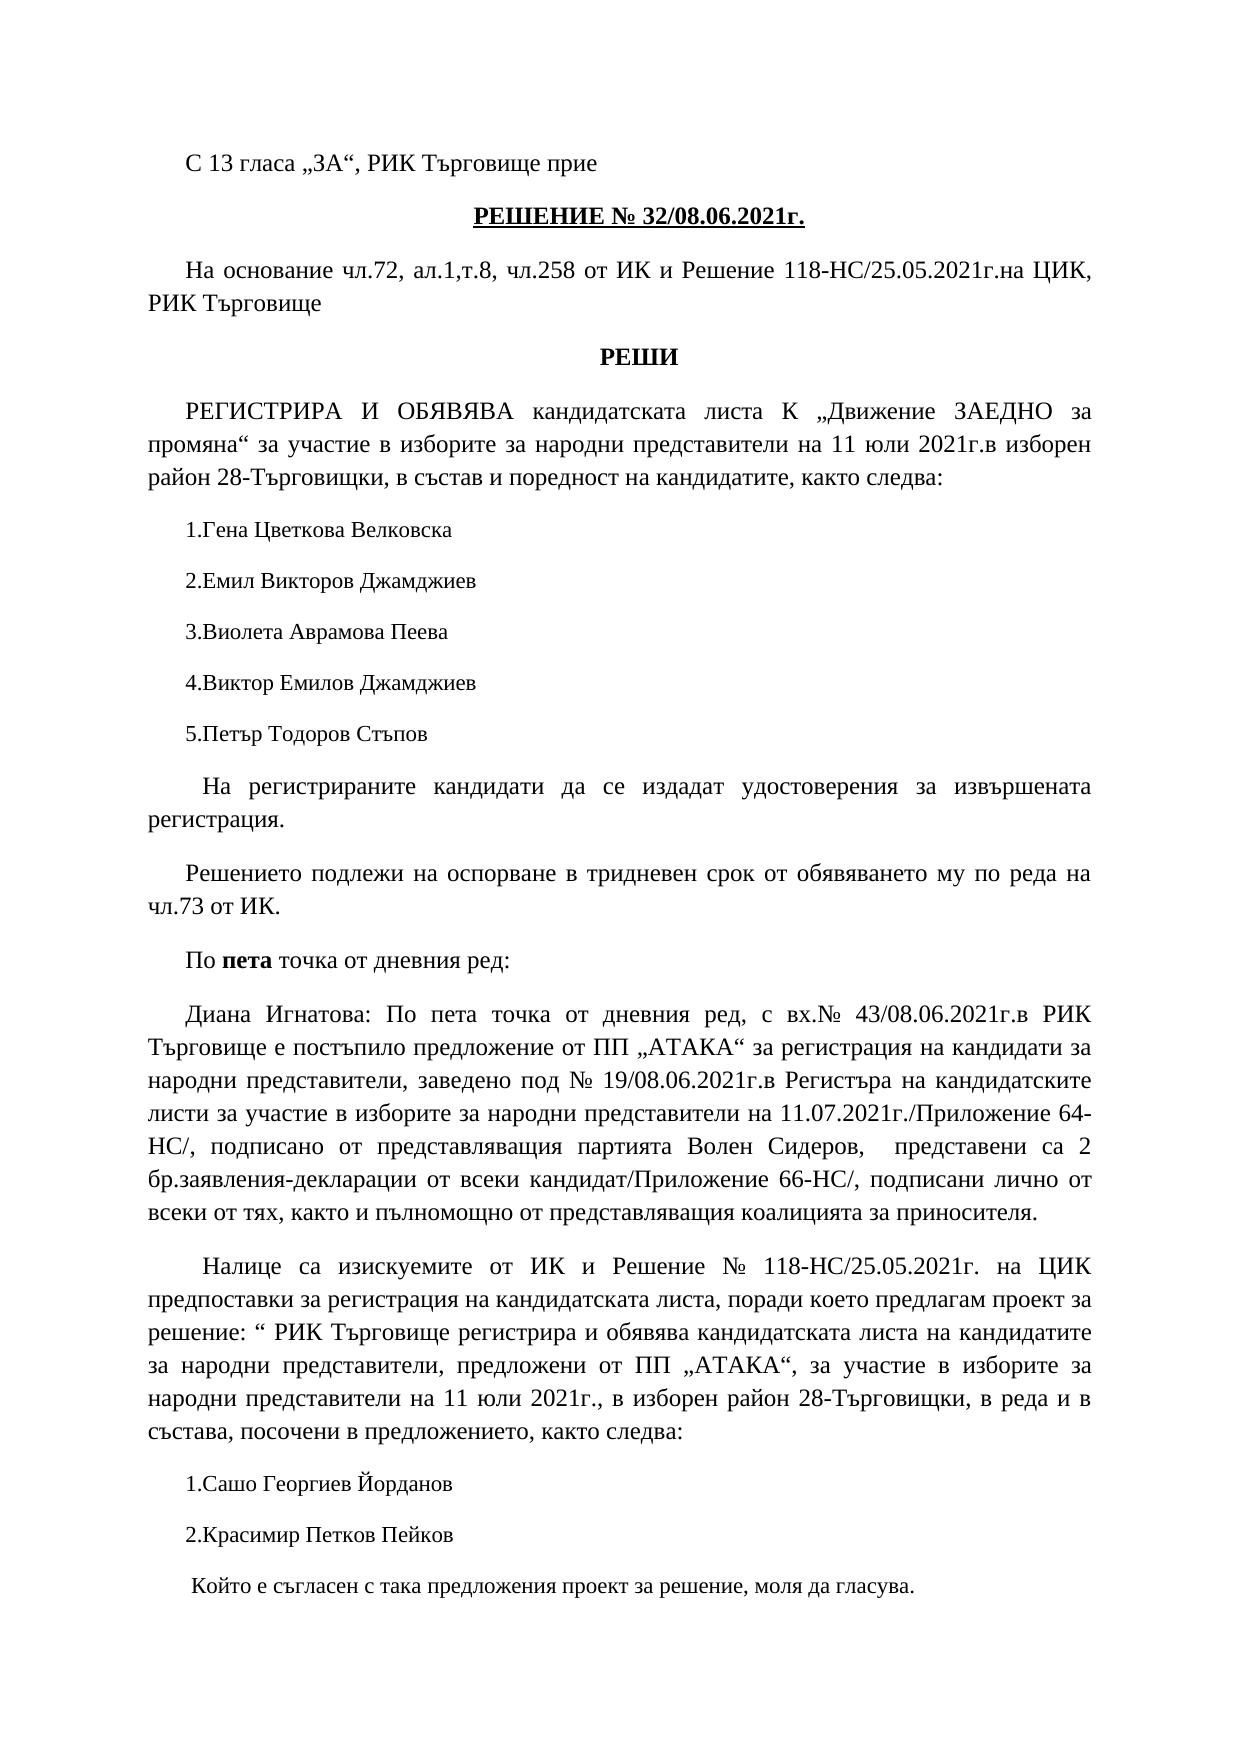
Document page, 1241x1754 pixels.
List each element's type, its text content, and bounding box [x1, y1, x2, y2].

text 3.Виолета Аврамова Пеева [148, 618, 1093, 644]
text 2.Красимир Петков Пейков [148, 1521, 1093, 1547]
text 1.Сашо Георгиев Йорданов [148, 1470, 1093, 1496]
text РЕШИ [148, 342, 1093, 371]
text 4.Виктор Емилов Джамджиев [148, 669, 1093, 695]
text Който е съгласен с така предложения проект за решение, моля да гласува. [148, 1572, 1093, 1598]
text РЕГИСТРИРА И ОБЯВЯВА кандидатската листа К „Движение ЗАЕДНО за промяна“ за участие в изборите за народни представители на 11 юли 2021г.в изборен район 28-Търговищки, в състав и поредност на кандидатите, както следва: [148, 396, 1093, 491]
text РЕШЕНИЕ № 32/08.06.2021г. [148, 201, 1093, 230]
text По пета точка от дневния ред: [148, 945, 1093, 974]
text Диана Игнатова: По пета точка от дневния ред, с вх.№ 43/08.06.2021г.в РИК Търговище е постъпило предложение от ПП „АТАКА“ за регистрация на кандидати за народни представители, заведено под № 19/08.06.2021г.в Регистъра на кандидатските листи за участие в изборите за народни представители на 11.07.2021г./Приложение 64-НС/, подписано от представляващия партията Волен Сидеров, представени са 2 бр.заявления-декларации от всеки кандидат/Приложение 66-НС/, подписани лично от всеки от тях, както и пълномощно от представляващия коалицията за приносителя. [148, 999, 1093, 1226]
text На регистрираните кандидати да се издадат удостоверения за извършената регистрация. [148, 771, 1093, 833]
text Налице са изискуемите от ИК и Решение № 118-НС/25.05.2021г. на ЦИК предпоставки за регистрация на кандидатската листа, поради което предлагам проект за решение: “ РИК Търговище регистрира и обявява кандидатската листа на кандидатите за народни представители, предложени от ПП „АТАКА“, за участие в изборите за народни представители на 11 юли 2021г., в изборен район 28-Търговищки, в реда и в състава, посочени в предложението, както следва: [148, 1251, 1093, 1444]
text С 13 гласа „ЗА“, РИК Търговище прие [148, 148, 1093, 176]
text На основание чл.72, ал.1,т.8, чл.258 от ИК и Решение 118-НС/25.05.2021г.на ЦИК, РИК Търговище [148, 255, 1093, 317]
text Решението подлежи на оспорване в тридневен срок от обявяването му по реда на чл.73 от ИК. [148, 858, 1093, 920]
text 2.Емил Викторов Джамджиев [148, 567, 1093, 593]
text 1.Гена Цветкова Велковска [148, 516, 1093, 542]
text 5.Петър Тодоров Стъпов [148, 720, 1093, 746]
